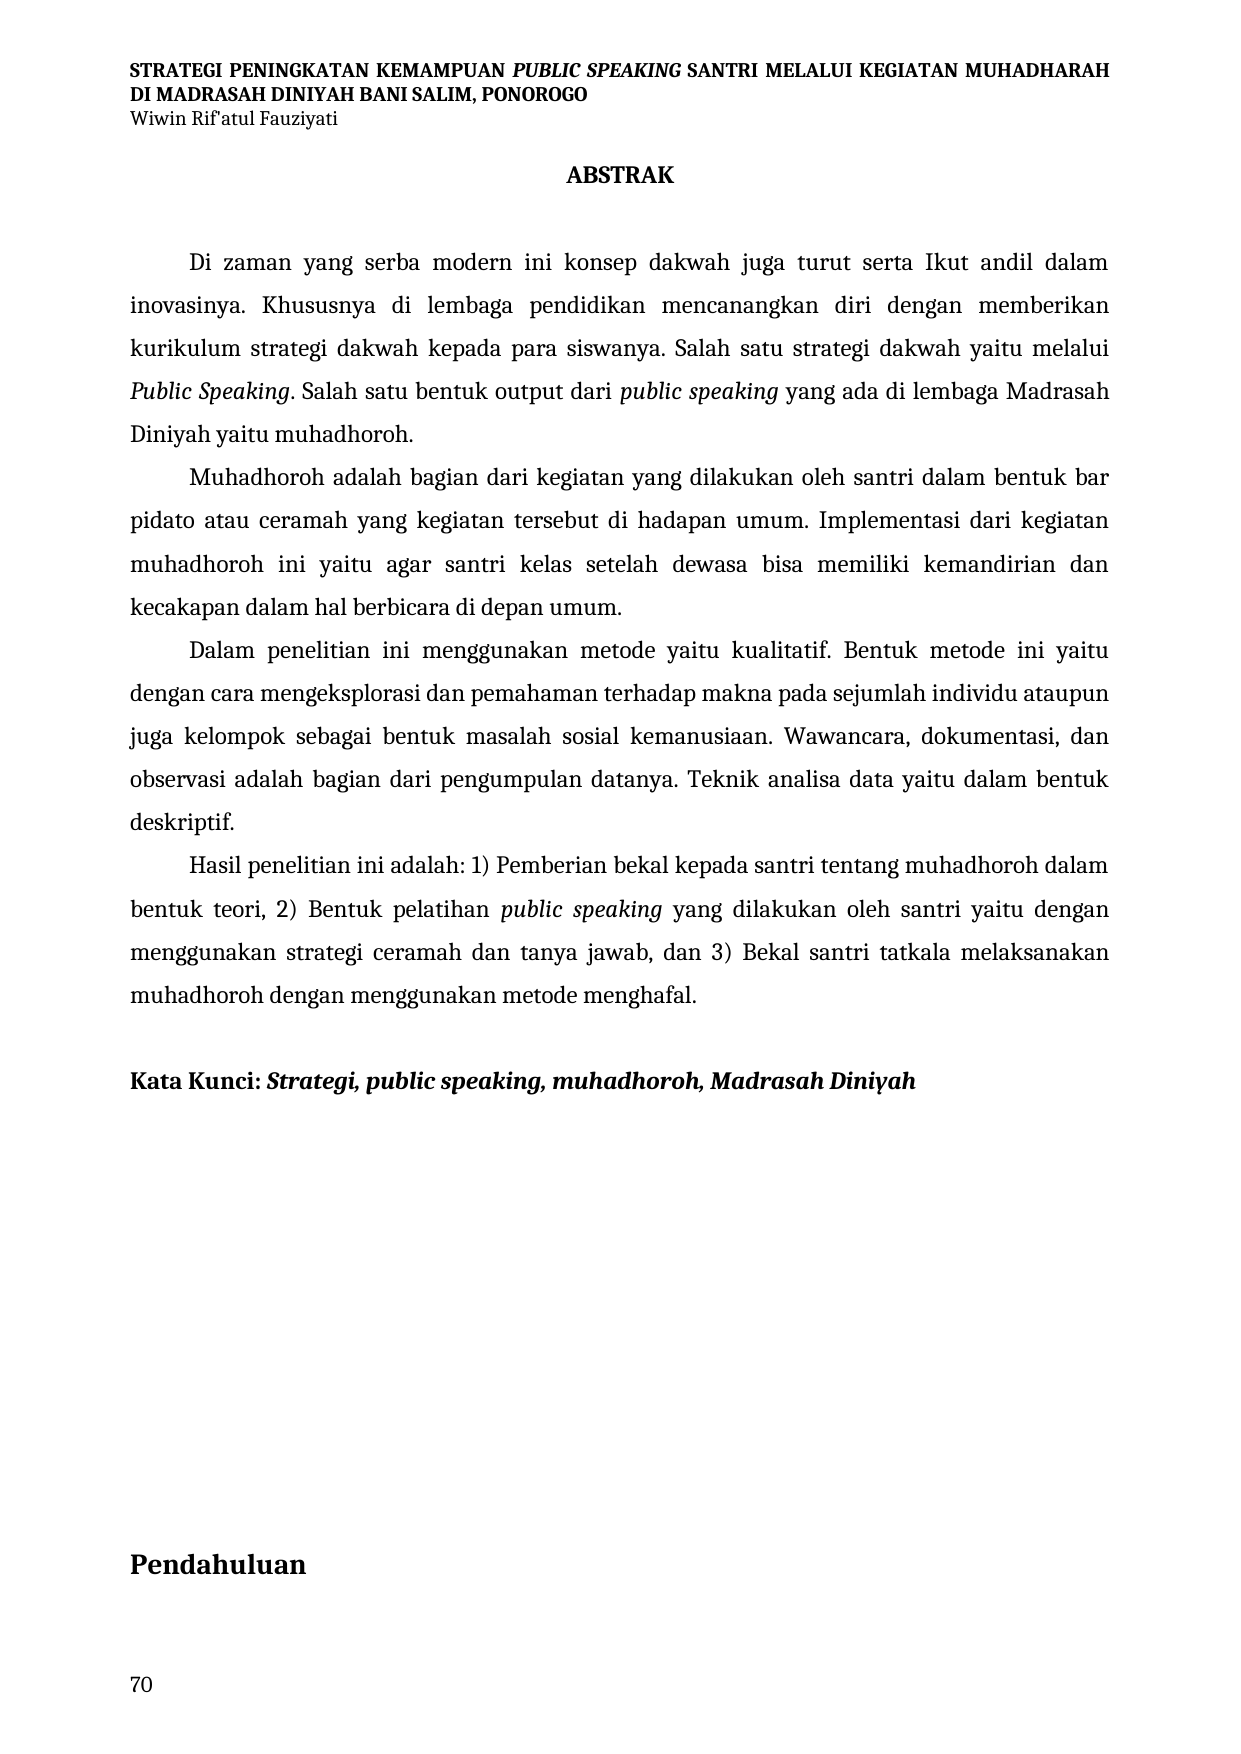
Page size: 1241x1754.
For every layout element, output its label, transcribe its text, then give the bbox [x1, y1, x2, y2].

text Pendahuluan [130, 1548, 1110, 1582]
text Di zaman yang serba modern ini konsep dakwah juga turut serta Ikut andil dalam inovasinya. Khususnya di lembaga pendidikan mencanangkan diri dengan memberikan kurikulum strategi dakwah kepada para siswanya. Salah satu strategi dakwah yaitu melalui Public Speaking. Salah satu bentuk output dari public speaking yang ada di lembaga Madrasah Diniyah yaitu muhadhoroh. [130, 248, 1110, 449]
text Kata Kunci: Strategi, public speaking, muhadhoroh, Madrasah Diniyah [130, 1067, 1110, 1096]
text ABSTRAK [130, 161, 1110, 190]
text Dalam penelitian ini menggunakan metode yaitu kualitatif. Bentuk metode ini yaitu dengan cara mengeksplorasi dan pemahaman terhadap makna pada sejumlah individu ataupun juga kelompok sebagai bentuk masalah sosial kemanusiaan. Wawancara, dokumentasi, dan observasi adalah bagian dari pengumpulan datanya. Teknik analisa data yaitu dalam bentuk deskriptif. [130, 636, 1110, 837]
text Hasil penelitian ini adalah: 1) Pemberian bekal kepada santri tentang muhadhoroh dalam bentuk teori, 2) Bentuk pelatihan public speaking yang dilakukan oleh santri yaitu dengan menggunakan strategi ceramah dan tanya jawab, dan 3) Bekal santri tatkala melaksanakan muhadhoroh dengan menggunakan metode menghafal. [130, 851, 1110, 1009]
text Muhadhoroh adalah bagian dari kegiatan yang dilakukan oleh santri dalam bentuk bar pidato atau ceramah yang kegiatan tersebut di hadapan umum. Implementasi dari kegiatan muhadhoroh ini yaitu agar santri kelas setelah dewasa bisa memiliki kemandirian dan kecakapan dalam hal berbicara di depan umum. [130, 463, 1110, 621]
